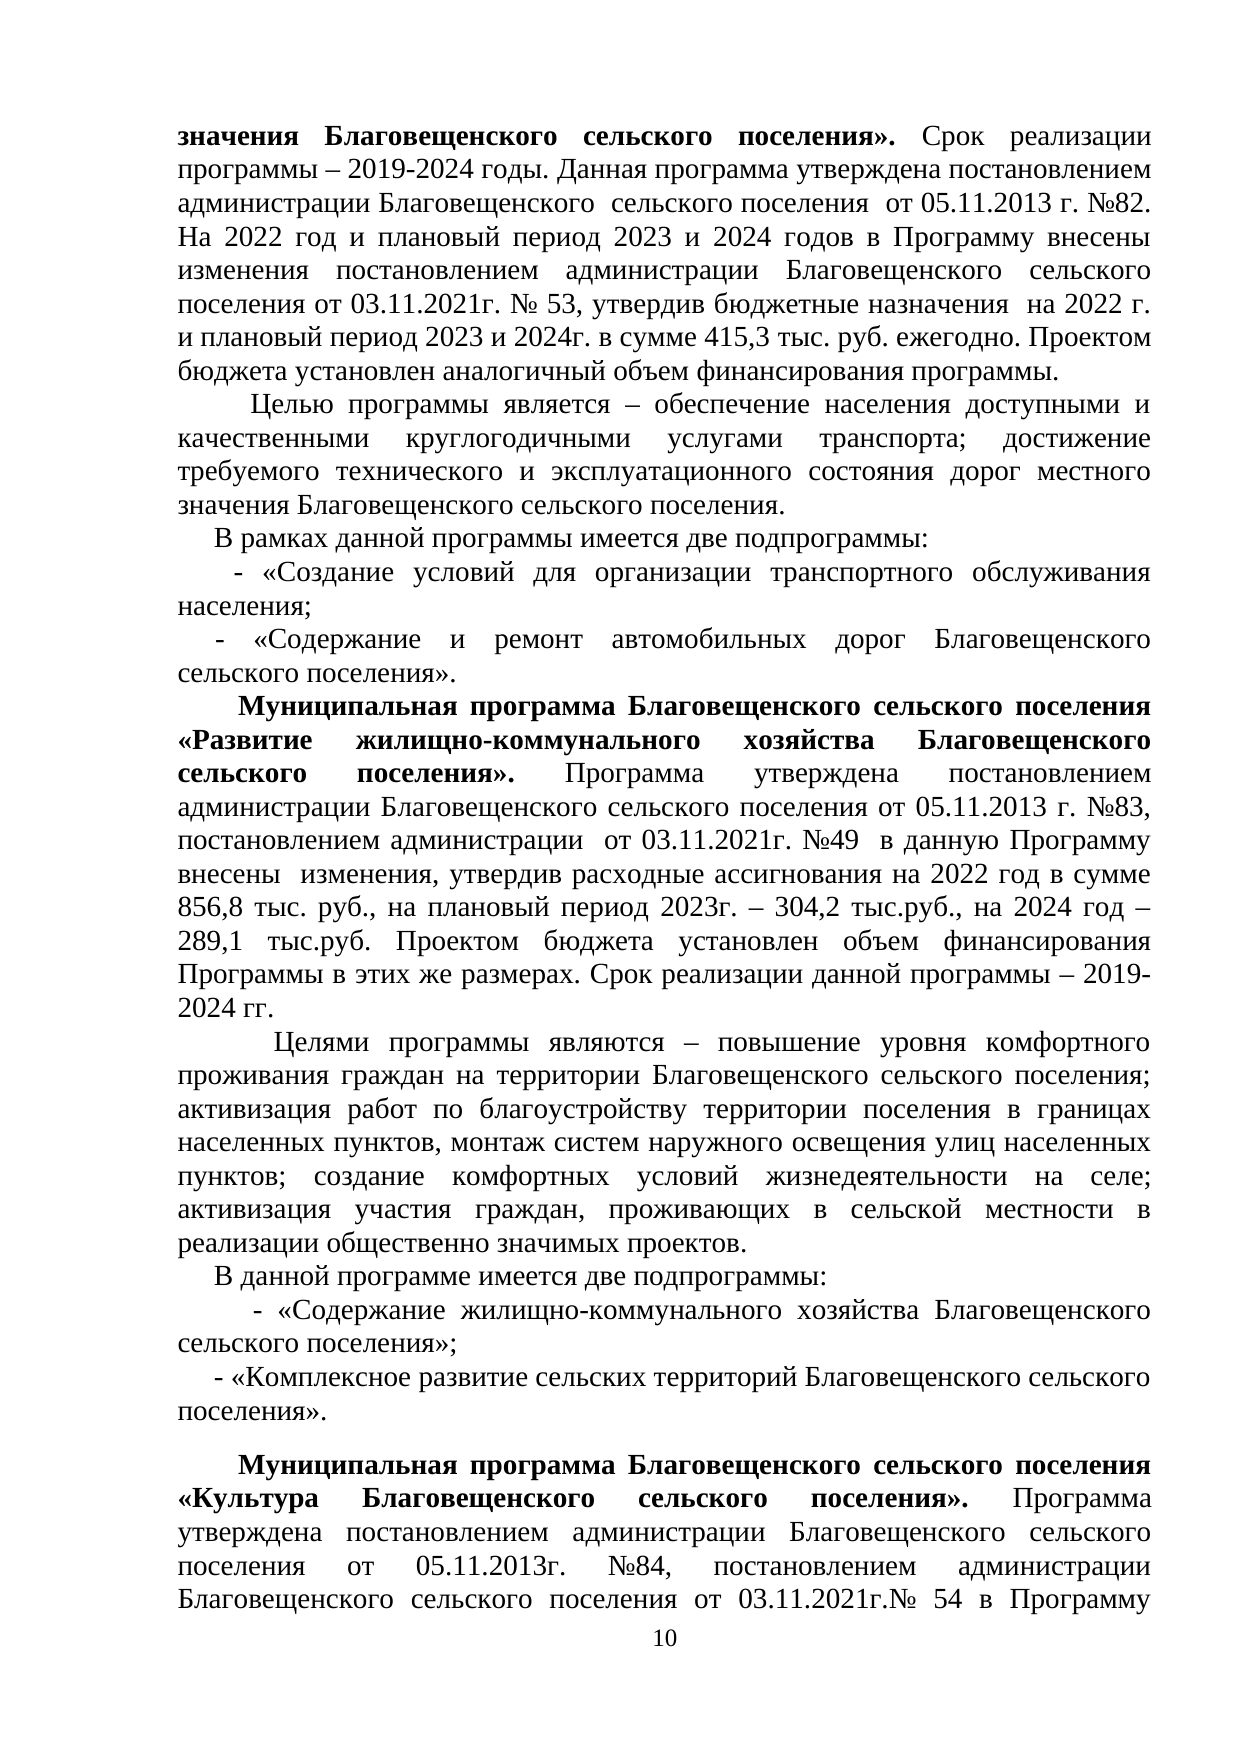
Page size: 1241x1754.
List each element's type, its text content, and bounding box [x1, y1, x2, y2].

text Целями программы являются – повышение уровня комфортного проживания граждан на территории Благовещенского сельского поселения; активизация работ по благоустройству территории поселения в границах населенных пунктов, монтаж систем наружного освещения улиц населенных пунктов; создание комфортных условий жизнедеятельности на селе; активизация участия граждан, проживающих в сельской местности в реализации общественно значимых проектов. [177, 1024, 1152, 1258]
text - «Содержание жилищно-коммунального хозяйства Благовещенского сельского поселения»; [177, 1292, 1152, 1359]
text - «Комплексное развитие сельских территорий Благовещенского сельского поселения». [177, 1359, 1152, 1426]
text Муниципальная программа Благовещенского сельского поселения «Развитие жилищно-коммунального хозяйства Благовещенского сельского поселения». Программа утверждена постановлением администрации Благовещенского сельского поселения от 05.11.2013 г. №83, постановлением администрации от 03.11.2021г. №49 в данную Программу внесены изменения, утвердив расходные ассигнования на 2022 год в сумме 856,8 тыс. руб., на плановый период 2023г. – 304,2 тыс.руб., на 2024 год – 289,1 тыс.руб. Проектом бюджета установлен объем финансирования Программы в этих же размерах. Срок реализации данной программы – 2019-2024 гг. [177, 688, 1152, 1024]
text В рамках данной программы имеется две подпрограммы: [177, 521, 1152, 554]
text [177, 118, 1152, 386]
text - «Создание условий для организации транспортного обслуживания населения; [177, 554, 1152, 621]
text Целью программы является – обеспечение населения доступными и качественными круглогодичными услугами транспорта; достижение требуемого технического и эксплуатационного состояния дорог местного значения Благовещенского сельского поселения. [177, 386, 1152, 521]
text В данной программе имеется две подпрограммы: [177, 1258, 1152, 1292]
text - «Содержание и ремонт автомобильных дорог Благовещенского сельского поселения». [177, 621, 1152, 688]
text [177, 1447, 1152, 1615]
